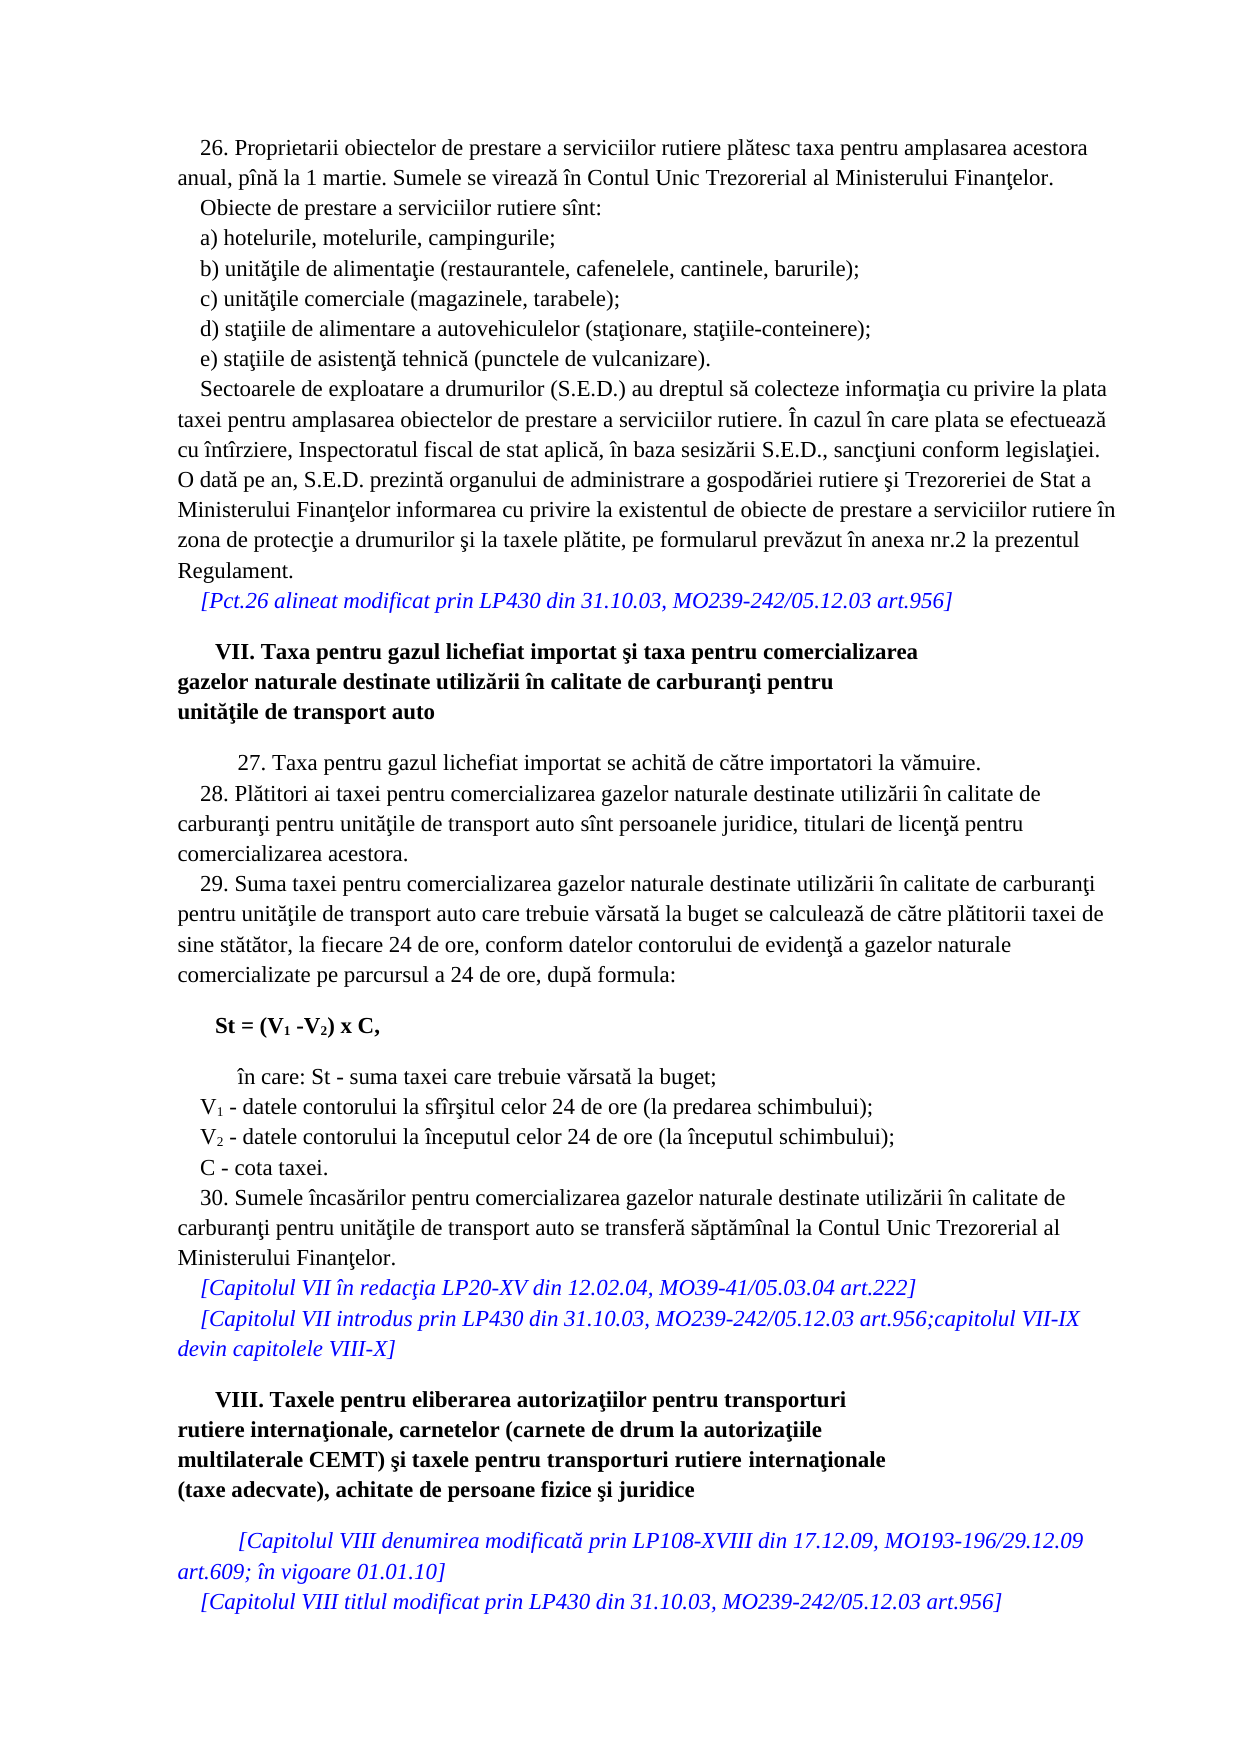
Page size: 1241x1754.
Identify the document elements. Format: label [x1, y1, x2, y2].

table_cell [162, 118, 1136, 1630]
